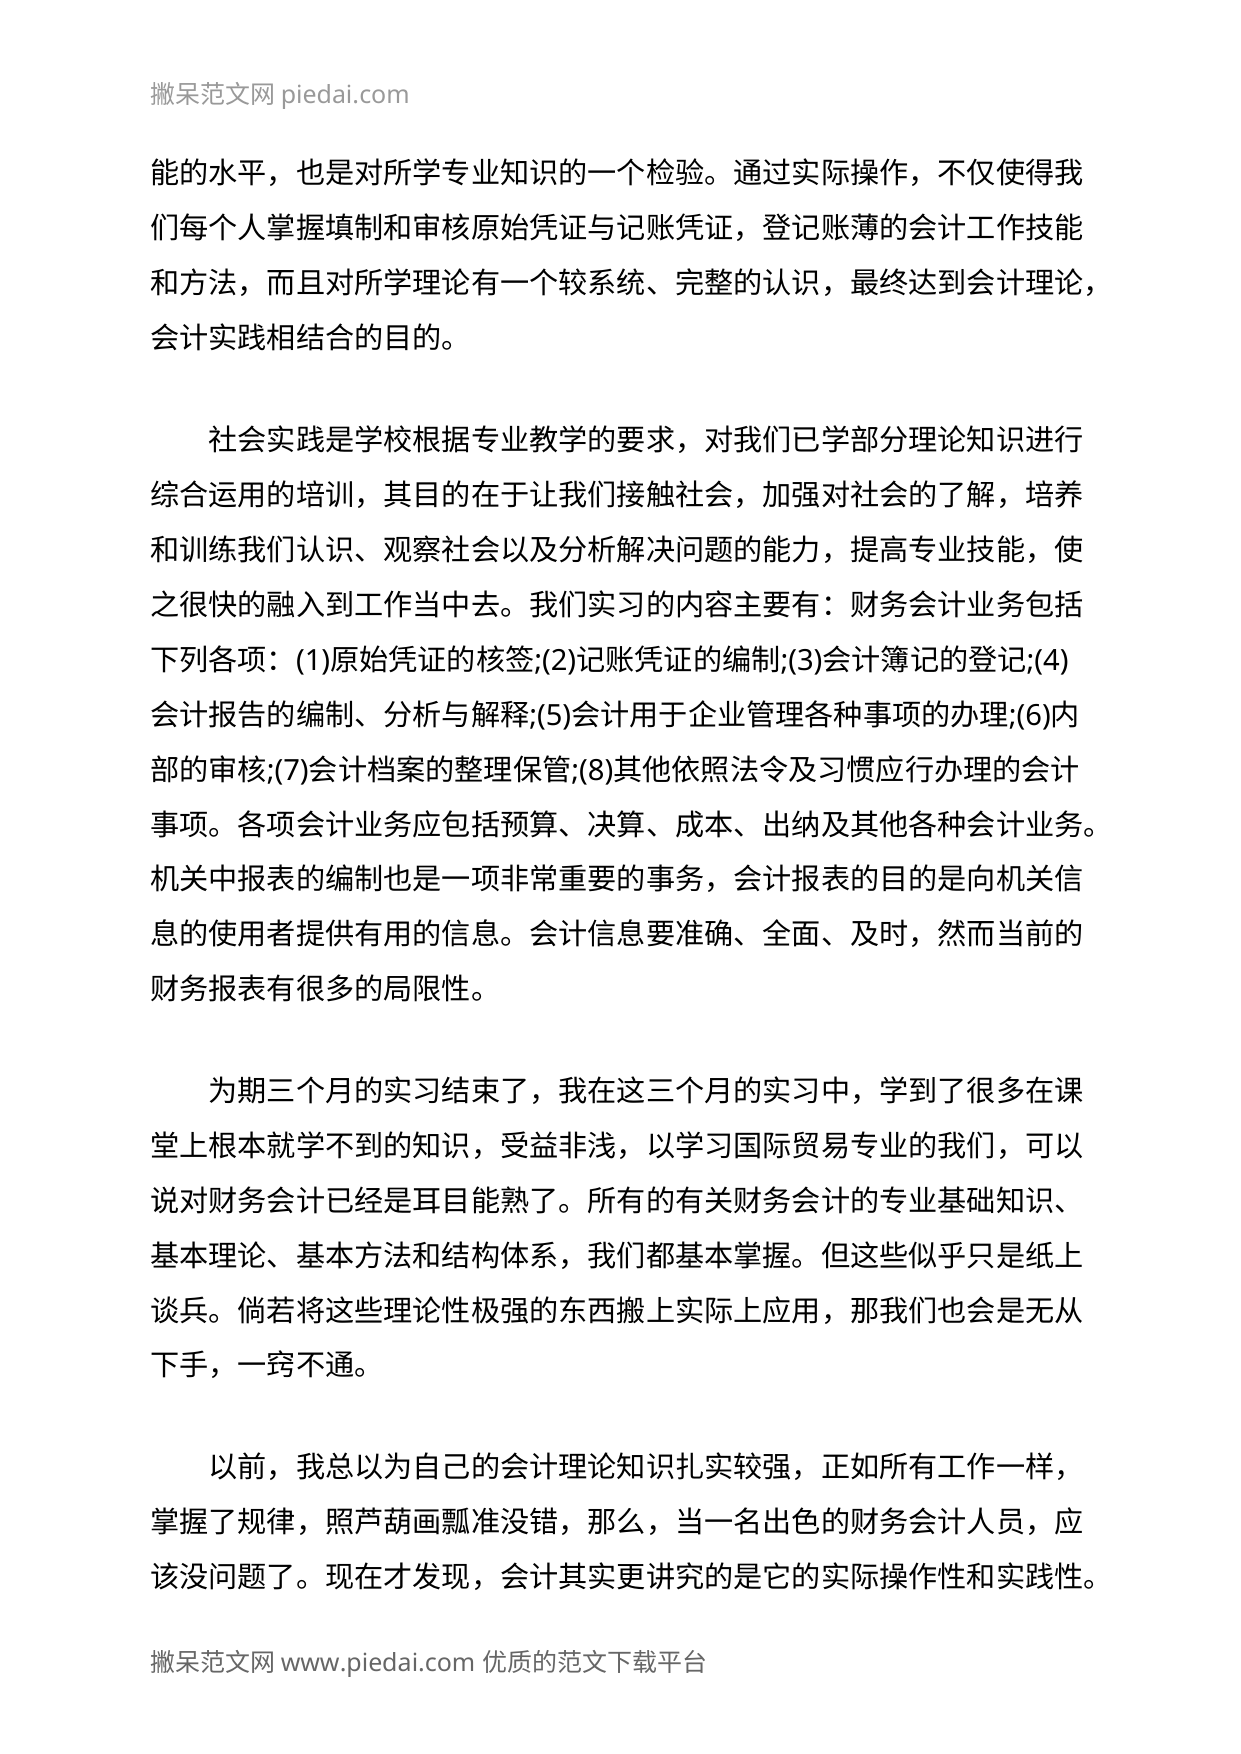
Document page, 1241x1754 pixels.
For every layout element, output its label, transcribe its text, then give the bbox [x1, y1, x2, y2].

text 社会实践是学校根据专业教学的要求，对我们已学部分理论知识进行综合运用的培训，其目的在于让我们接触社会，加强对社会的了解，培养和训练我们认识、观察社会以及分析解决问题的能力，提高专业技能，使之很快的融入到工作当中去。我们实习的内容主要有：财务会计业务包括下列各项：(1)原始凭证的核签;(2)记账凭证的编制;(3)会计簿记的登记;(4)会计报告的编制、分析与解释;(5)会计用于企业管理各种事项的办理;(6)内部的审核;(7)会计档案的整理保管;(8)其他依照法令及习惯应行办理的会计事项。各项会计业务应包括预算、决算、成本、出纳及其他各种会计业务。机关中报表的编制也是一项非常重要的事务，会计报表的目的是向机关信息的使用者提供有用的信息。会计信息要准确、全面、及时，然而当前的财务报表有很多的局限性。 [150, 416, 1090, 1008]
text 为期三个月的实习结束了，我在这三个月的实习中，学到了很多在课堂上根本就学不到的知识，受益非浅，以学习国际贸易专业的我们，可以说对财务会计已经是耳目能熟了。所有的有关财务会计的专业基础知识、基本理论、基本方法和结构体系，我们都基本掌握。但这些似乎只是纸上谈兵。倘若将这些理论性极强的东西搬上实际上应用，那我们也会是无从下手，一窍不通。 [150, 1067, 1090, 1384]
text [150, 150, 1090, 357]
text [150, 1444, 1090, 1596]
